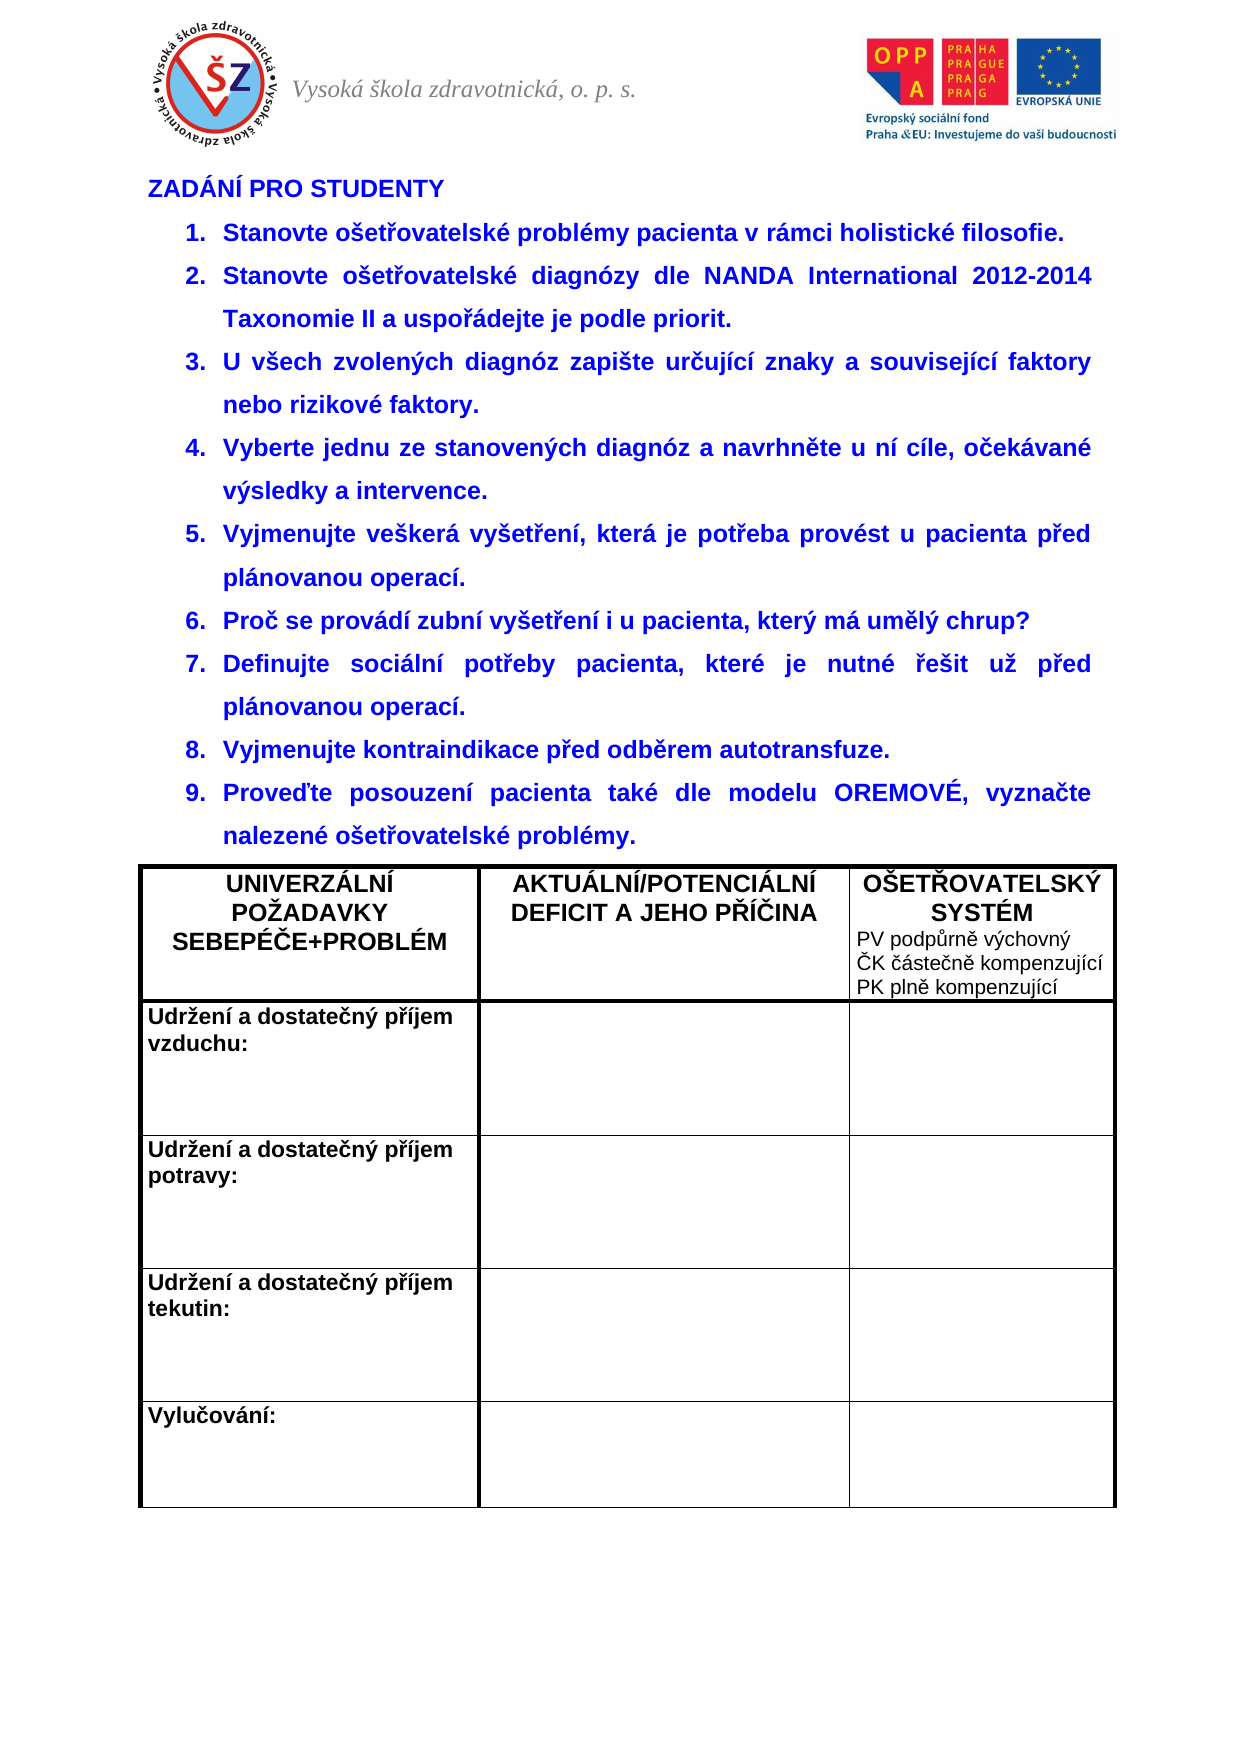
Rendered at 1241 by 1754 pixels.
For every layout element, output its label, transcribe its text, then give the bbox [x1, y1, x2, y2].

list Vyberte jednu ze stanovených diagnóz a navrhněte u ní cíle, očekávané výsledky a intervence. [185, 433, 1093, 505]
picture [153, 21, 277, 147]
table_cell Vylučování: [143, 1402, 477, 1507]
table_header OŠETŘOVATELSKÝ SYSTÉM PV podpůrně výchovný ČK částečně kompenzující PK plně kompenzující [850, 869, 1113, 998]
table_cell Udržení a dostatečný příjem tekutin: [143, 1269, 477, 1401]
table_cell [850, 1003, 1113, 1135]
list Stanovte ošetřovatelské problémy pacienta v rámci holistické filosofie. [185, 217, 1093, 246]
table_cell [850, 1136, 1113, 1268]
list Proveďte posouzení pacienta také dle modelu OREMOVÉ, vyznačte nalezené ošetřovatelské problémy. [185, 778, 1093, 850]
table_cell [850, 1269, 1113, 1401]
text ZADÁNÍ PRO STUDENTY [148, 174, 1093, 203]
table_header AKTUÁLNÍ/POTENCIÁLNÍ DEFICIT A JEHO PŘÍČINA [481, 869, 849, 998]
table_cell [481, 1269, 849, 1401]
table_cell [481, 1136, 849, 1268]
list Vyjmenujte kontraindikace před odběrem autotransfuze. [185, 735, 1093, 764]
table_cell [481, 1003, 849, 1135]
table_header UNIVERZÁLNÍ POŽADAVKY SEBEPÉČE+PROBLÉM [143, 869, 477, 998]
list Stanovte ošetřovatelské diagnózy dle NANDA International 2012-2014 Taxonomie II a uspořádejte je podle priorit. [185, 261, 1093, 332]
table_cell [850, 1402, 1113, 1507]
list Vyjmenujte veškerá vyšetření, která je potřeba provést u pacienta před plánovanou operací. [185, 519, 1093, 591]
list Definujte sociální potřeby pacienta, které je nutné řešit už před plánovanou operací. [185, 649, 1093, 721]
table_cell Udržení a dostatečný příjem vzduchu: [143, 1003, 477, 1135]
list U všech zvolených diagnóz zapište určující znaky a související faktory nebo rizikové faktory. [185, 347, 1093, 419]
table_cell Udržení a dostatečný příjem potravy: [143, 1136, 477, 1268]
picture [854, 25, 1122, 147]
table_cell [481, 1402, 849, 1507]
list Proč se provádí zubní vyšetření i u pacienta, který má umělý chrup? [185, 606, 1093, 634]
